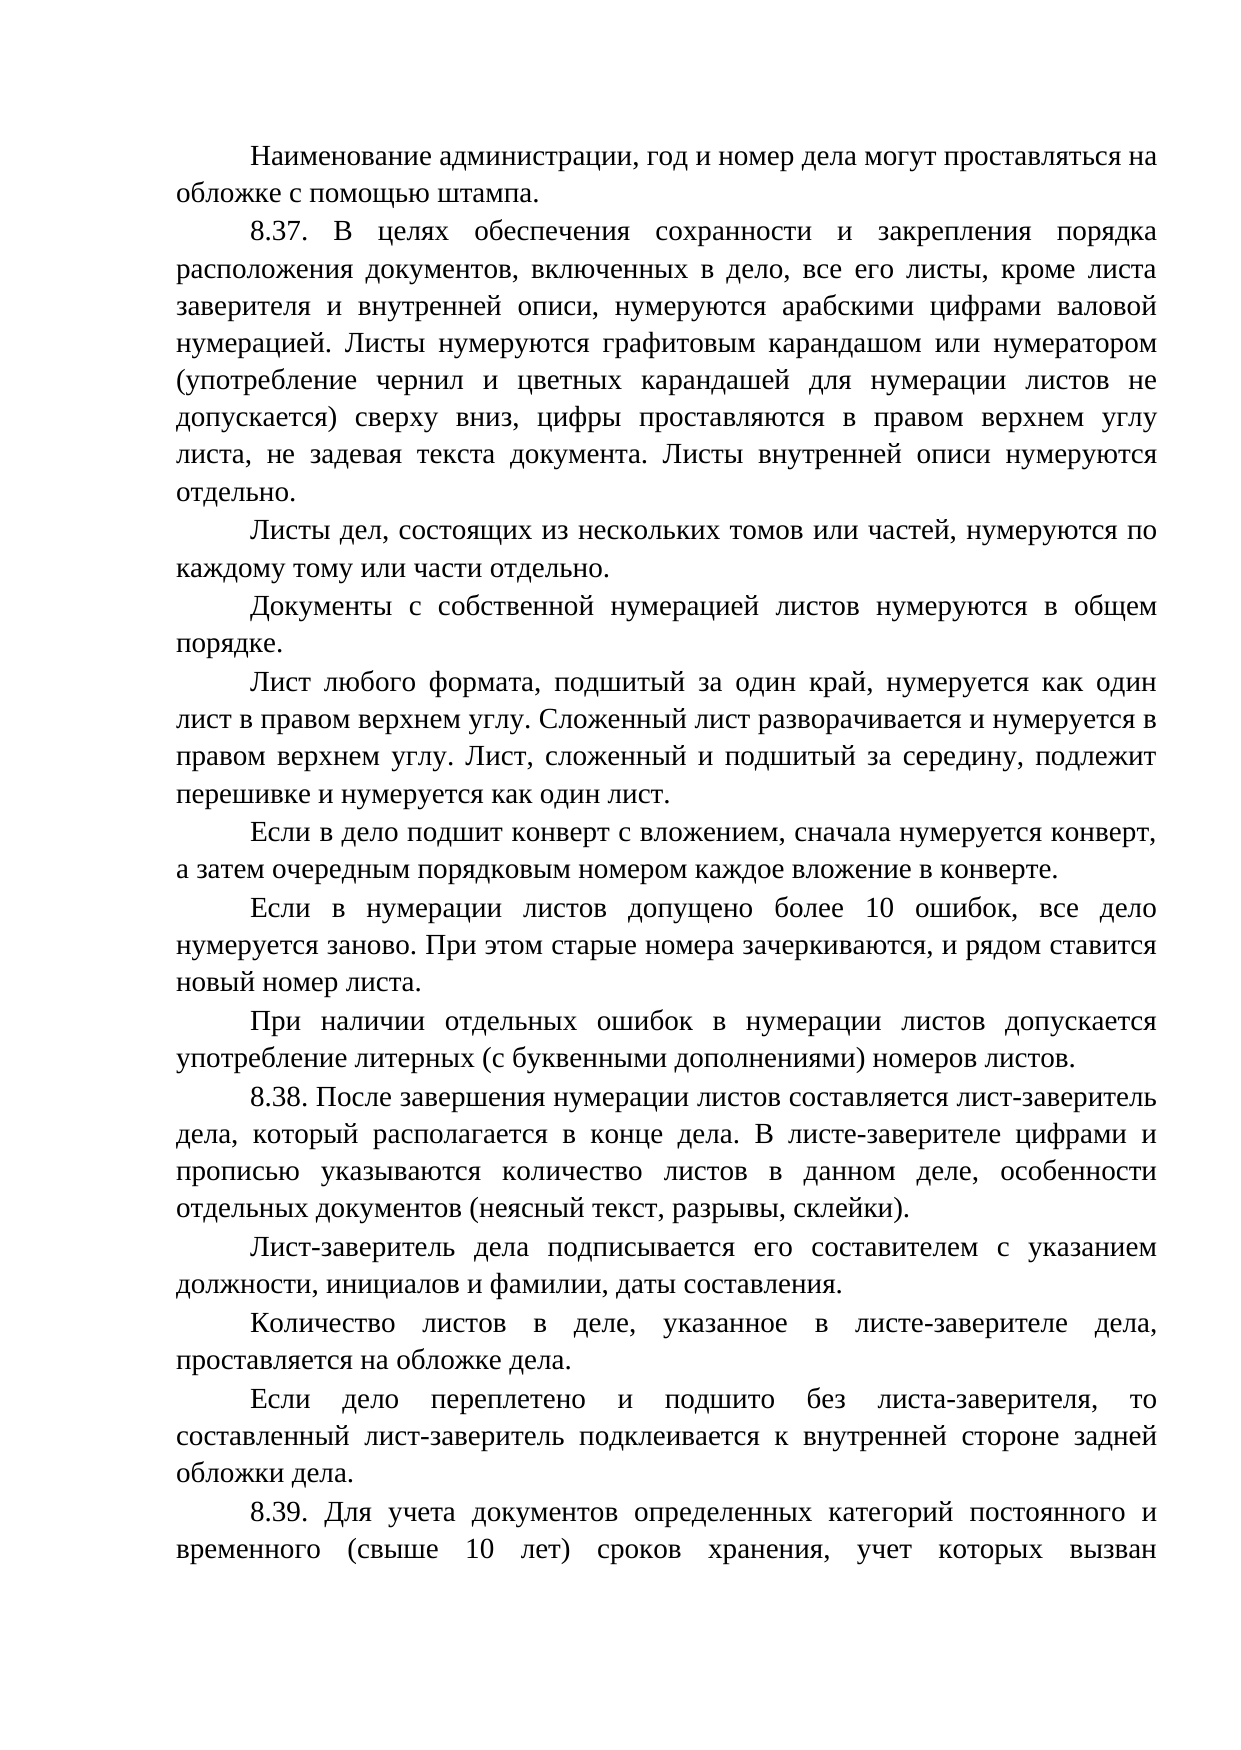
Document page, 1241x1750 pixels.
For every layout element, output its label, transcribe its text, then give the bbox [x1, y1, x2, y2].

text 8.38. После завершения нумерации листов составляется лист-заверитель дела, который располагается в конце дела. В листе-заверителе цифрами и прописью указываются количество листов в данном деле, особенности отдельных документов (неясный текст, разрывы, склейки). [176, 1079, 1158, 1224]
text Если в нумерации листов допущено более 10 ошибок, все дело нумеруется заново. При этом старые номера зачеркиваются, и рядом ставится новый номер листа. [176, 890, 1158, 998]
text Если дело переплетено и подшито без листа-заверителя, то составленный лист-заверитель подклеивается к внутренней стороне задней обложки дела. [176, 1381, 1158, 1489]
text 8.37. В целях обеспечения сохранности и закрепления порядка расположения документов, включенных в дело, все его листы, кроме листа заверителя и внутренней описи, нумеруются арабскими цифрами валовой нумерацией. Листы нумеруются графитовым карандашом или нумератором (употребление чернил и цветных карандашей для нумерации листов не допускается) сверху вниз, цифры проставляются в правом верхнем углу листа, не задевая текста документа. Листы внутренней описи нумеруются отдельно. [176, 213, 1158, 507]
text При наличии отдельных ошибок в нумерации листов допускается употребление литерных (с буквенными дополнениями) номеров листов. [176, 1003, 1158, 1074]
text Наименование администрации, год и номер дела могут проставляться на обложке с помощью штампа. [176, 138, 1158, 208]
text Лист любого формата, подшитый за один край, нумеруется как один лист в правом верхнем углу. Сложенный лист разворачивается и нумеруется в правом верхнем углу. Лист, сложенный и подшитый за середину, подлежит перешивке и нумеруется как один лист. [176, 664, 1158, 809]
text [176, 1494, 1158, 1565]
text Листы дел, состоящих из нескольких томов или частей, нумеруются по каждому тому или части отдельно. [176, 512, 1158, 583]
text Лист-заверитель дела подписывается его составителем с указанием должности, инициалов и фамилии, даты составления. [176, 1229, 1158, 1300]
text Если в дело подшит конверт с вложением, сначала нумеруется конверт, а затем очередным порядковым номером каждое вложение в конверте. [176, 814, 1158, 885]
text Количество листов в деле, указанное в листе-заверителе дела, проставляется на обложке дела. [176, 1305, 1158, 1376]
text Документы с собственной нумерацией листов нумеруются в общем порядке. [176, 588, 1158, 659]
